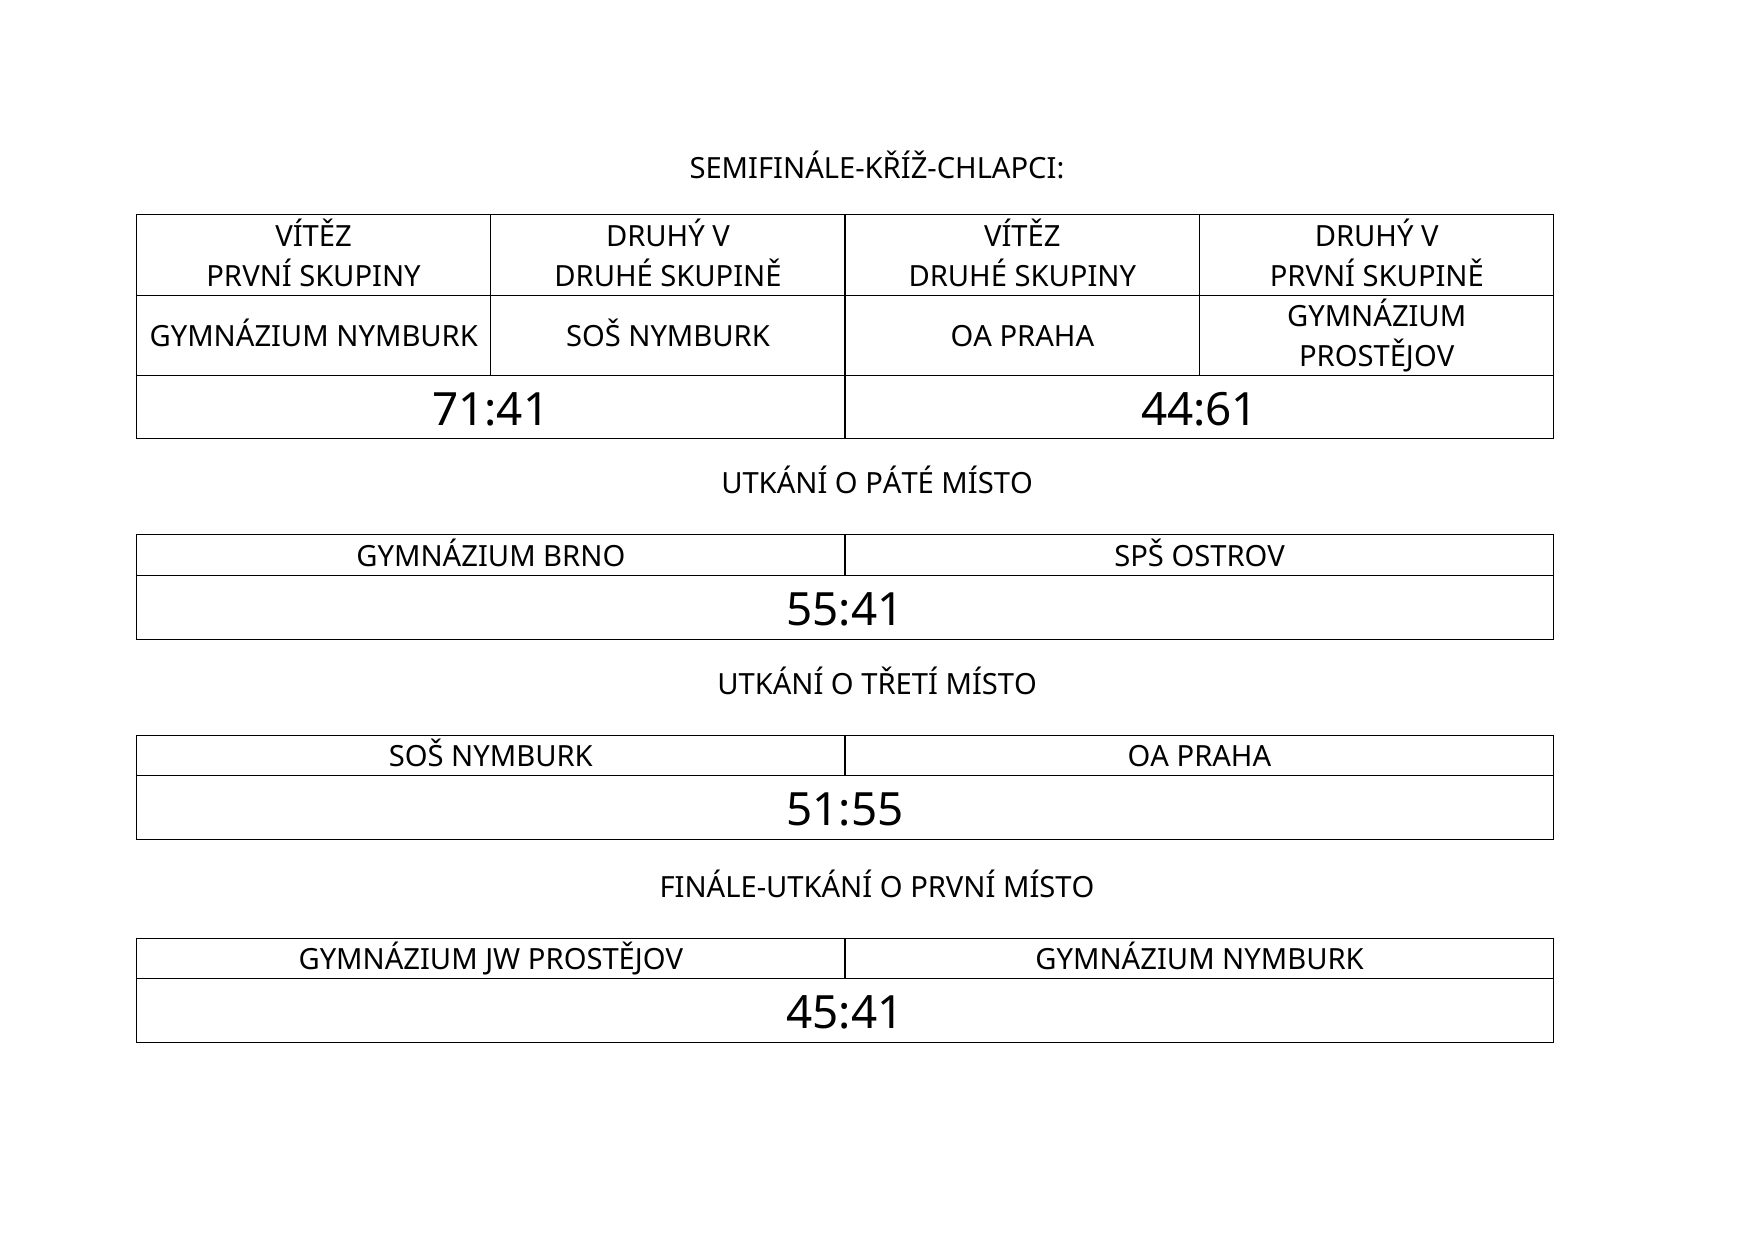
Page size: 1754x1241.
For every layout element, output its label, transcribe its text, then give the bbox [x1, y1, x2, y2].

table_cell SOŠ NYMBURK [491, 296, 844, 375]
table_header DRUHÝ V PRVNÍ SKUPINĚ [1200, 215, 1553, 294]
table_cell 55:41 [137, 576, 1553, 638]
table_header GYMNÁZIUM JW PROSTĚJOV [137, 939, 844, 978]
table_cell 71:41 [137, 376, 844, 438]
table_header GYMNÁZIUM BRNO [137, 535, 844, 575]
table_header SPŠ OSTROV [846, 535, 1553, 575]
table_cell GYMNÁZIUM PROSTĚJOV [1200, 296, 1553, 375]
text FINÁLE-UTKÁNÍ O PRVNÍ MÍSTO [148, 866, 1606, 906]
text SEMIFINÁLE-KŘÍŽ-CHLAPCI: [148, 148, 1606, 187]
table_header OA PRAHA [846, 736, 1553, 775]
table_cell 51:55 [137, 776, 1553, 839]
table_header GYMNÁZIUM NYMBURK [846, 939, 1553, 978]
table_header DRUHÝ V DRUHÉ SKUPINĚ [491, 215, 844, 294]
table_header VÍTĚZ DRUHÉ SKUPINY [846, 215, 1199, 294]
table_cell 45:41 [137, 979, 1553, 1042]
table_cell OA PRAHA [846, 296, 1199, 375]
table_cell 44:61 [846, 376, 1553, 438]
text UTKÁNÍ O TŘETÍ MÍSTO [148, 663, 1606, 703]
text UTKÁNÍ O PÁTÉ MÍSTO [148, 463, 1606, 502]
table_cell GYMNÁZIUM NYMBURK [137, 296, 490, 375]
table_header VÍTĚZ PRVNÍ SKUPINY [137, 215, 490, 294]
table_header SOŠ NYMBURK [137, 736, 844, 775]
